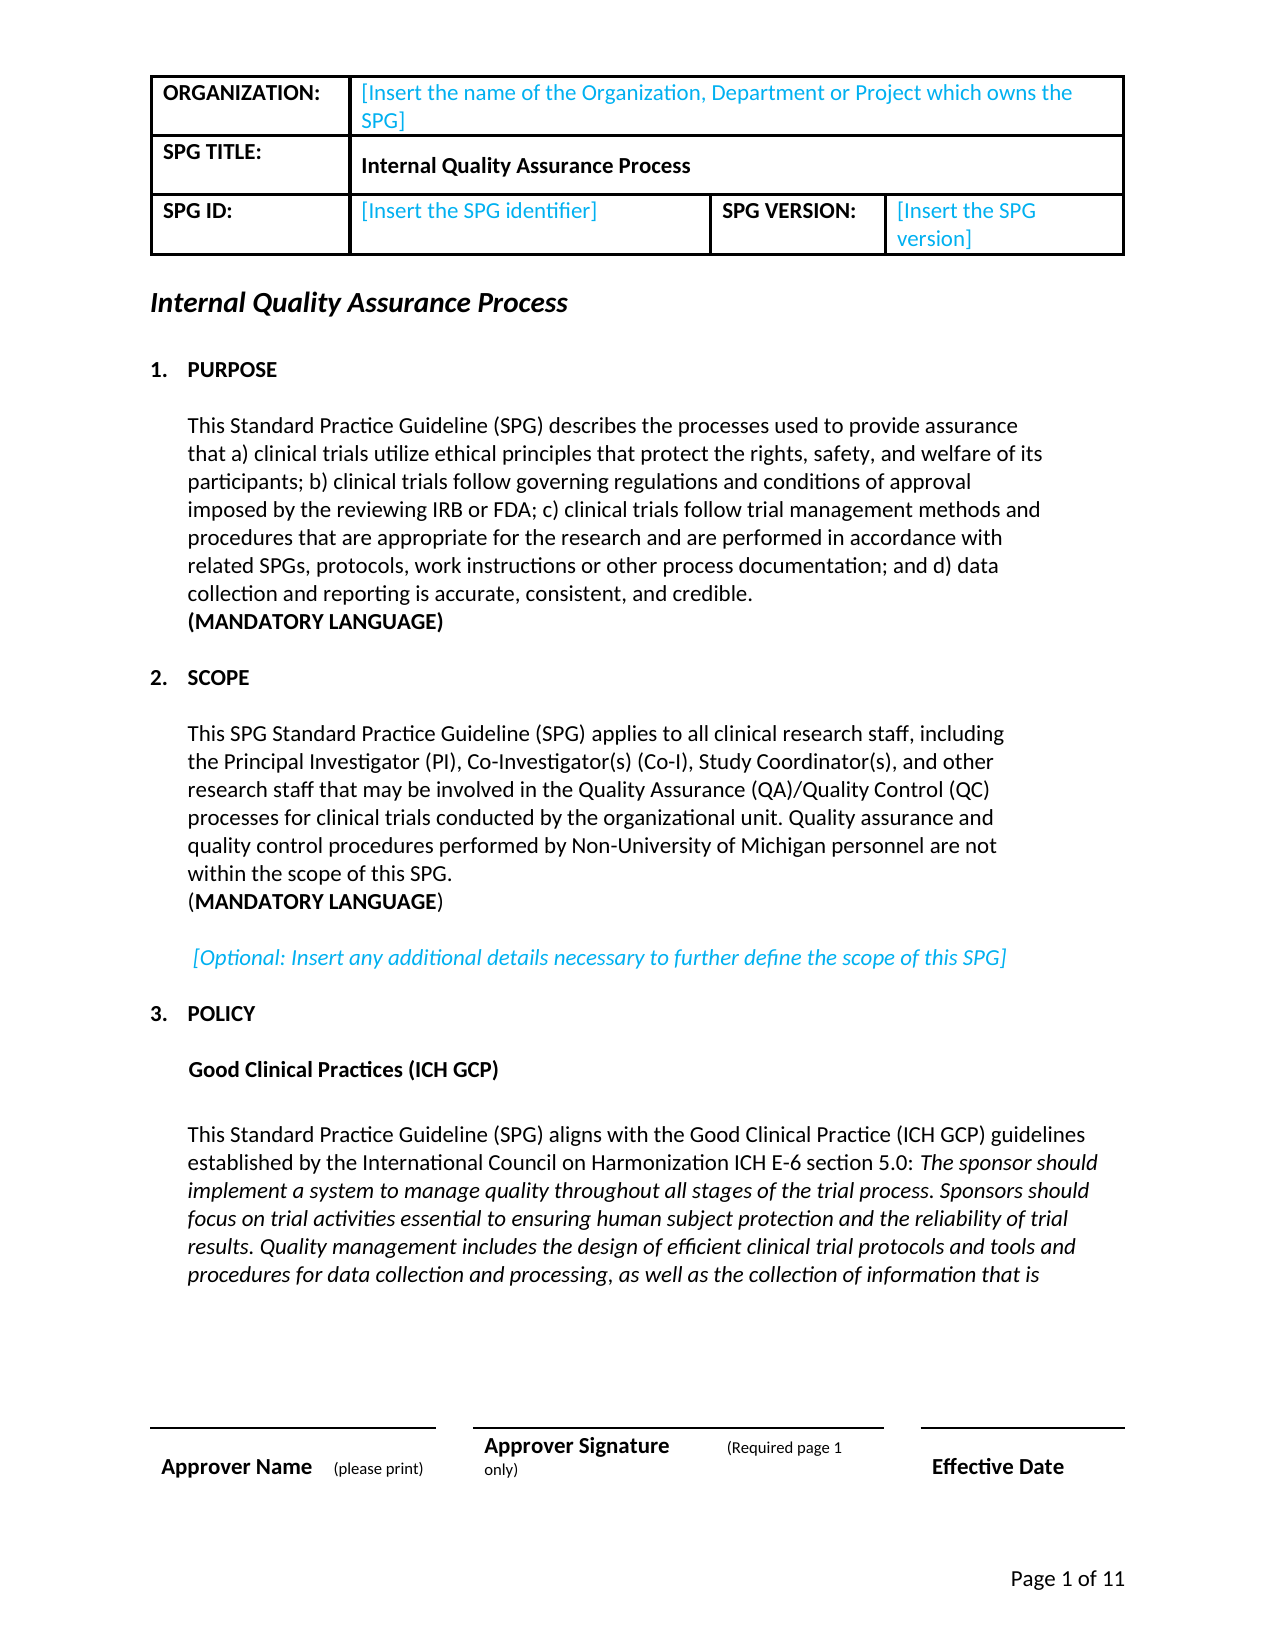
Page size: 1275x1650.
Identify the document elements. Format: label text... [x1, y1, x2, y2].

text Good Clinical Practices (ICH GCP) [188, 1055, 1027, 1083]
text [Optional: Insert any additional details necessary to further define the scope of this SPG] [187, 943, 1050, 971]
text (MANDATORY LANGUAGE) [150, 607, 1050, 635]
list PURPOSE [150, 355, 1050, 383]
list SCOPE [150, 663, 1050, 691]
list This Standard Practice Guideline (SPG) describes the processes used to provide assurance that a) clinical trials utilize ethical principles that protect the rights, safety, and welfare of its participants; b) clinical trials follow governing regulations and conditions of approval imposed by the reviewing IRB or FDA; c) clinical trials follow trial management methods and procedures that are appropriate for the research and are performed in accordance with related SPGs, protocols, work instructions or other process documentation; and d) data collection and reporting is accurate, consistent, and credible. [187, 411, 1050, 607]
text Internal Quality Assurance Process [150, 284, 1050, 319]
text This SPG Standard Practice Guideline (SPG) applies to all clinical research staff, including the Principal Investigator (PI), Co-Investigator(s) (Co-I), Study Coordinator(s), and other research staff that may be involved in the Quality Assurance (QA)/Quality Control (QC) processes for clinical trials conducted by the organizational unit. Quality assurance and quality control procedures performed by Non-University of Michigan personnel are not within the scope of this SPG. [187, 719, 1027, 887]
list POLICY [150, 999, 1050, 1027]
text (MANDATORY LANGUAGE) [150, 887, 1027, 915]
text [187, 1120, 1127, 1288]
